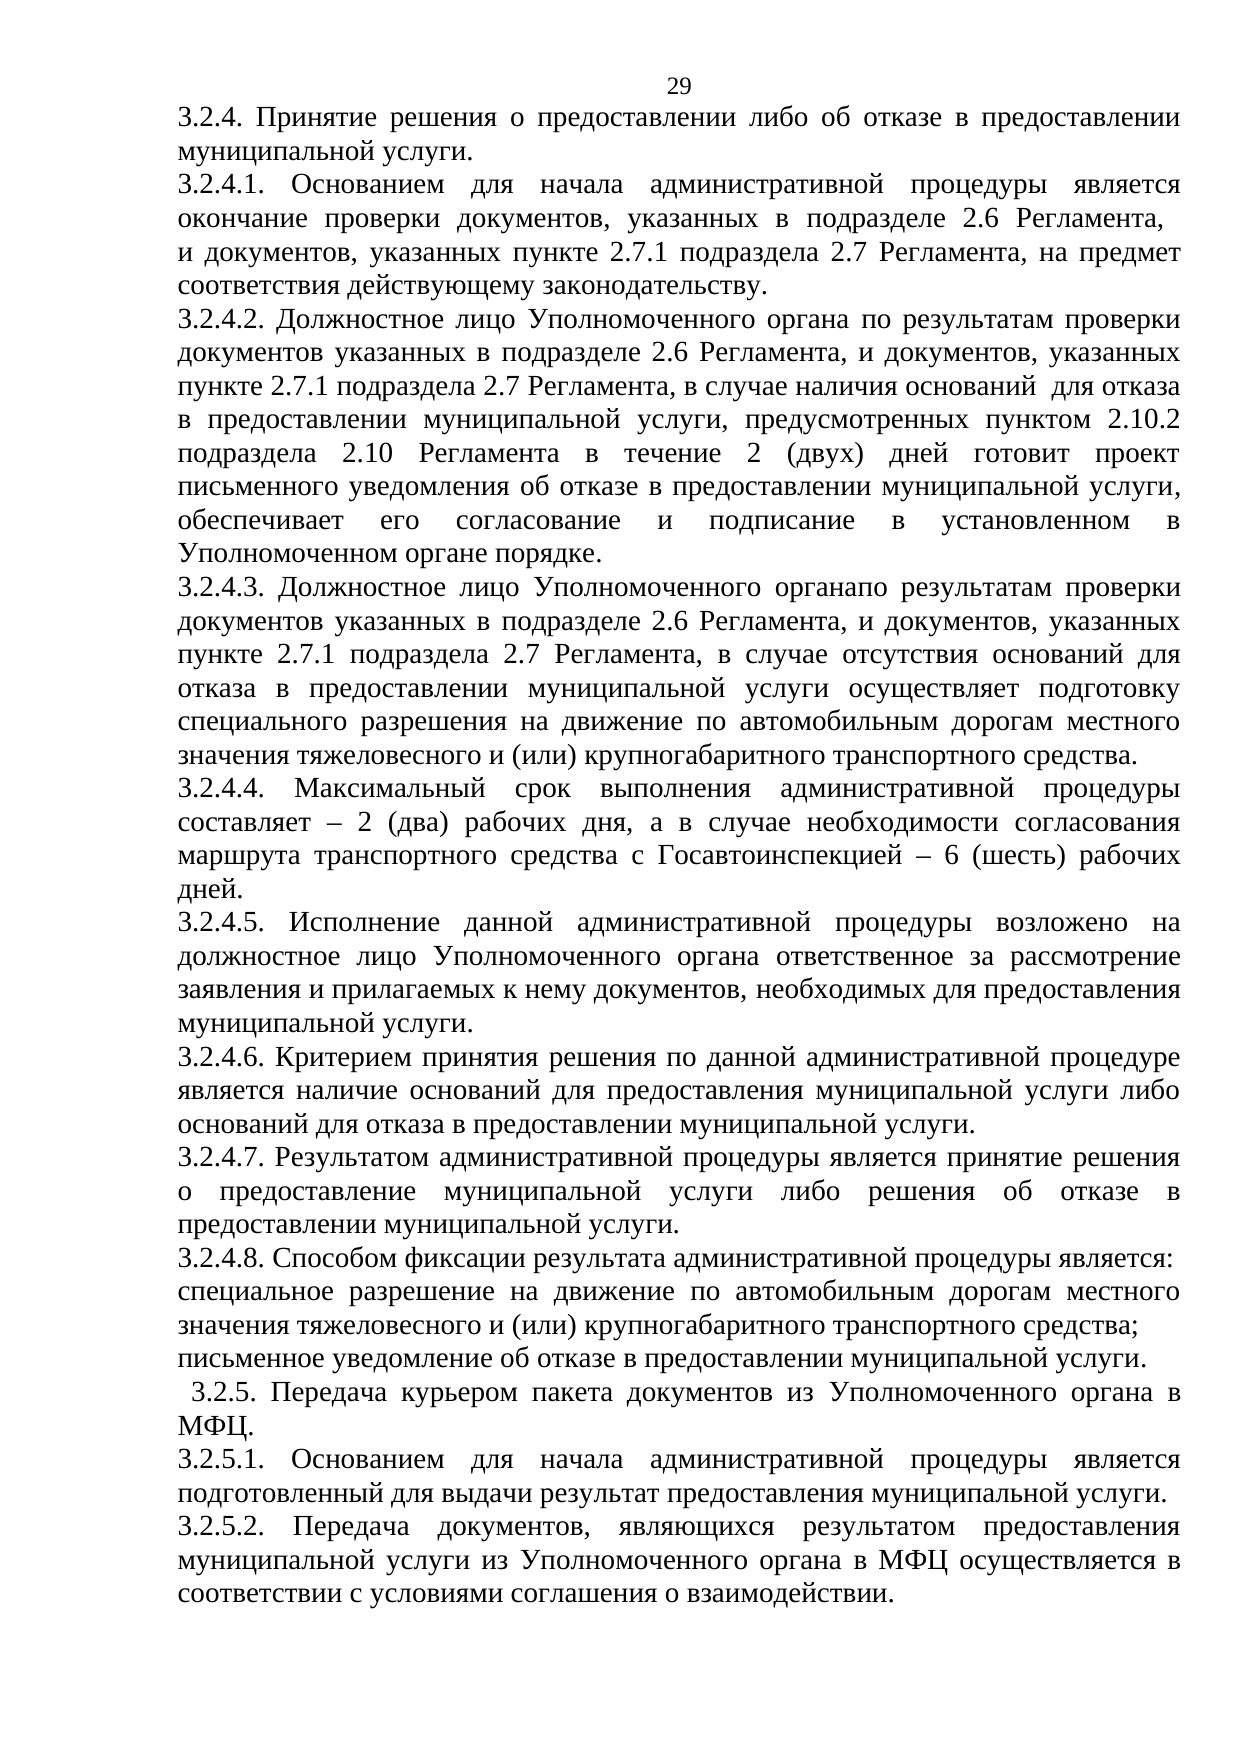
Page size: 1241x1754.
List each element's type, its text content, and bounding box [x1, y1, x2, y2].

text 3.2.5.1. Основанием для начала административной процедуры является подготовленный для выдачи результат предоставления муниципальной услуги. [177, 1441, 1181, 1508]
text 3.2.4.6. Критерием принятия решения по данной административной процедуре является наличие оснований для предоставления муниципальной услуги либо оснований для отказа в предоставлении муниципальной услуги. [177, 1039, 1181, 1139]
text 3.2.5.2. Передача документов, являющихся результатом предоставления муниципальной услуги из Уполномоченного органа в МФЦ осуществляется в соответствии с условиями соглашения о взаимодействии. [177, 1508, 1181, 1609]
text письменное уведомление об отказе в предоставлении муниципальной услуги. [177, 1341, 1181, 1374]
text 3.2.4.2. Должностное лицо Уполномоченного органа по результатам проверки документов указанных в подразделе 2.6 Регламента, и документов, указанных пункте 2.7.1 подраздела 2.7 Регламента, в случае наличия оснований для отказа в предоставлении муниципальной услуги, предусмотренных пунктом 2.10.2 подраздела 2.10 Регламента в течение 2 (двух) дней готовит проект письменного уведомления об отказе в предоставлении муниципальной услуги, обеспечивает его согласование и подписание в установленном в Уполномоченном органе порядке. [177, 301, 1181, 569]
text 3.2.4. Принятие решения о предоставлении либо об отказе в предоставлении муниципальной услуги. [177, 99, 1181, 167]
text 3.2.4.5. Исполнение данной административной процедуры возложено на должностное лицо Уполномоченного органа ответственное за рассмотрение заявления и прилагаемых к нему документов, необходимых для предоставления муниципальной услуги. [177, 904, 1181, 1039]
text 3.2.4.1. Основанием для начала административной процедуры является окончание проверки документов, указанных в подразделе 2.6 Регламента, и документов, указанных пункте 2.7.1 подраздела 2.7 Регламента, на предмет соответствия действующему законодательству. [177, 167, 1181, 301]
text 3.2.4.4. Максимальный срок выполнения административной процедуры составляет – 2 (два) рабочих дня, а в случае необходимости согласования маршрута транспортного средства с Госавтоинспекцией – 6 (шесть) рабочих дней. [177, 770, 1181, 904]
text специальное разрешение на движение по автомобильным дорогам местного значения тяжеловесного и (или) крупногабаритного транспортного средства; [177, 1273, 1181, 1341]
text 3.2.5. Передача курьером пакета документов из Уполномоченного органа в МФЦ. [177, 1374, 1181, 1441]
text 3.2.4.3. Должностное лицо Уполномоченного органапо результатам проверки документов указанных в подразделе 2.6 Регламента, и документов, указанных пункте 2.7.1 подраздела 2.7 Регламента, в случае отсутствия оснований для отказа в предоставлении муниципальной услуги осуществляет подготовку специального разрешения на движение по автомобильным дорогам местного значения тяжеловесного и (или) крупногабаритного транспортного средства. [177, 569, 1181, 770]
text 3.2.4.7. Результатом административной процедуры является принятие решения о предоставление муниципальной услуги либо решения об отказе в предоставлении муниципальной услуги. [177, 1139, 1181, 1240]
text 3.2.4.8. Способом фиксации результата административной процедуры является: [177, 1240, 1181, 1273]
